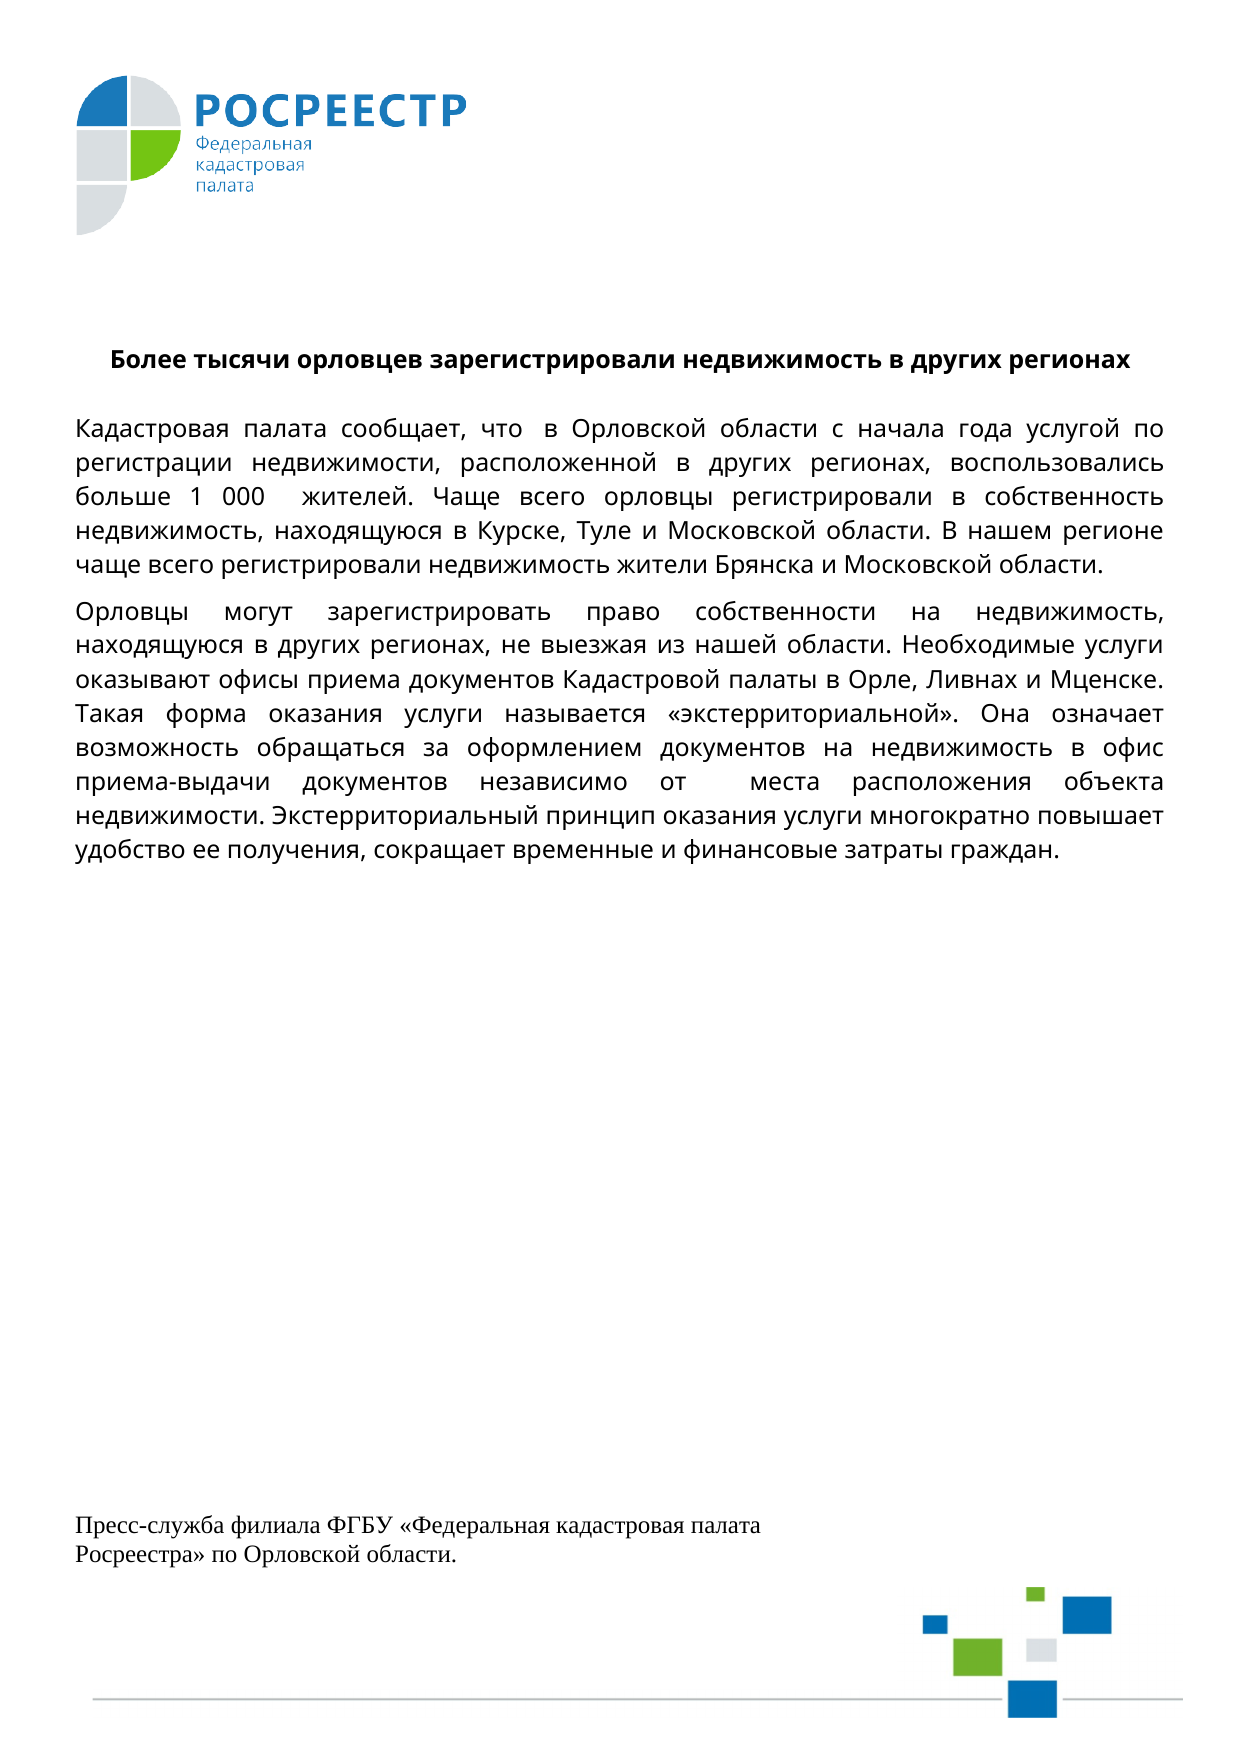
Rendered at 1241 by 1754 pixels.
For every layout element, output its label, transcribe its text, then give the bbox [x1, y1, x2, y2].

text Орловцы могут зарегистрировать право собственности на недвижимость, находящуюся в других регионах, не выезжая из нашей области. Необходимые услуги оказывают офисы приема документов Кадастровой палаты в Орле, Ливнах и Мценске. Такая форма оказания услуги называется «экстерриториальной». Она означает возможность обращаться за оформлением документов на недвижимость в офис приема-выдачи документов независимо от места расположения объекта недвижимости. Экстерриториальный принцип оказания услуги многократно повышает удобство ее получения, сокращает временные и финансовые затраты граждан. [75, 593, 1165, 866]
text Кадастровая палата сообщает, что в Орловской области с начала года услугой по регистрации недвижимости, расположенной в других регионах, воспользовались больше 1 000 жителей. Чаще всего орловцы регистрировали в собственность недвижимость, находящуюся в Курске, Туле и Московской области. В нашем регионе чаще всего регистрировали недвижимость жители Брянска и Московской области. [75, 410, 1165, 581]
text Пресс-служба филиала ФГБУ «Федеральная кадастровая палата [75, 1511, 1165, 1539]
text Росреестра» по Орловской области. [75, 1539, 1165, 1568]
text Более тысячи орловцев зарегистрировали недвижимость в других регионах [75, 342, 1165, 376]
picture [92, 1587, 1183, 1718]
